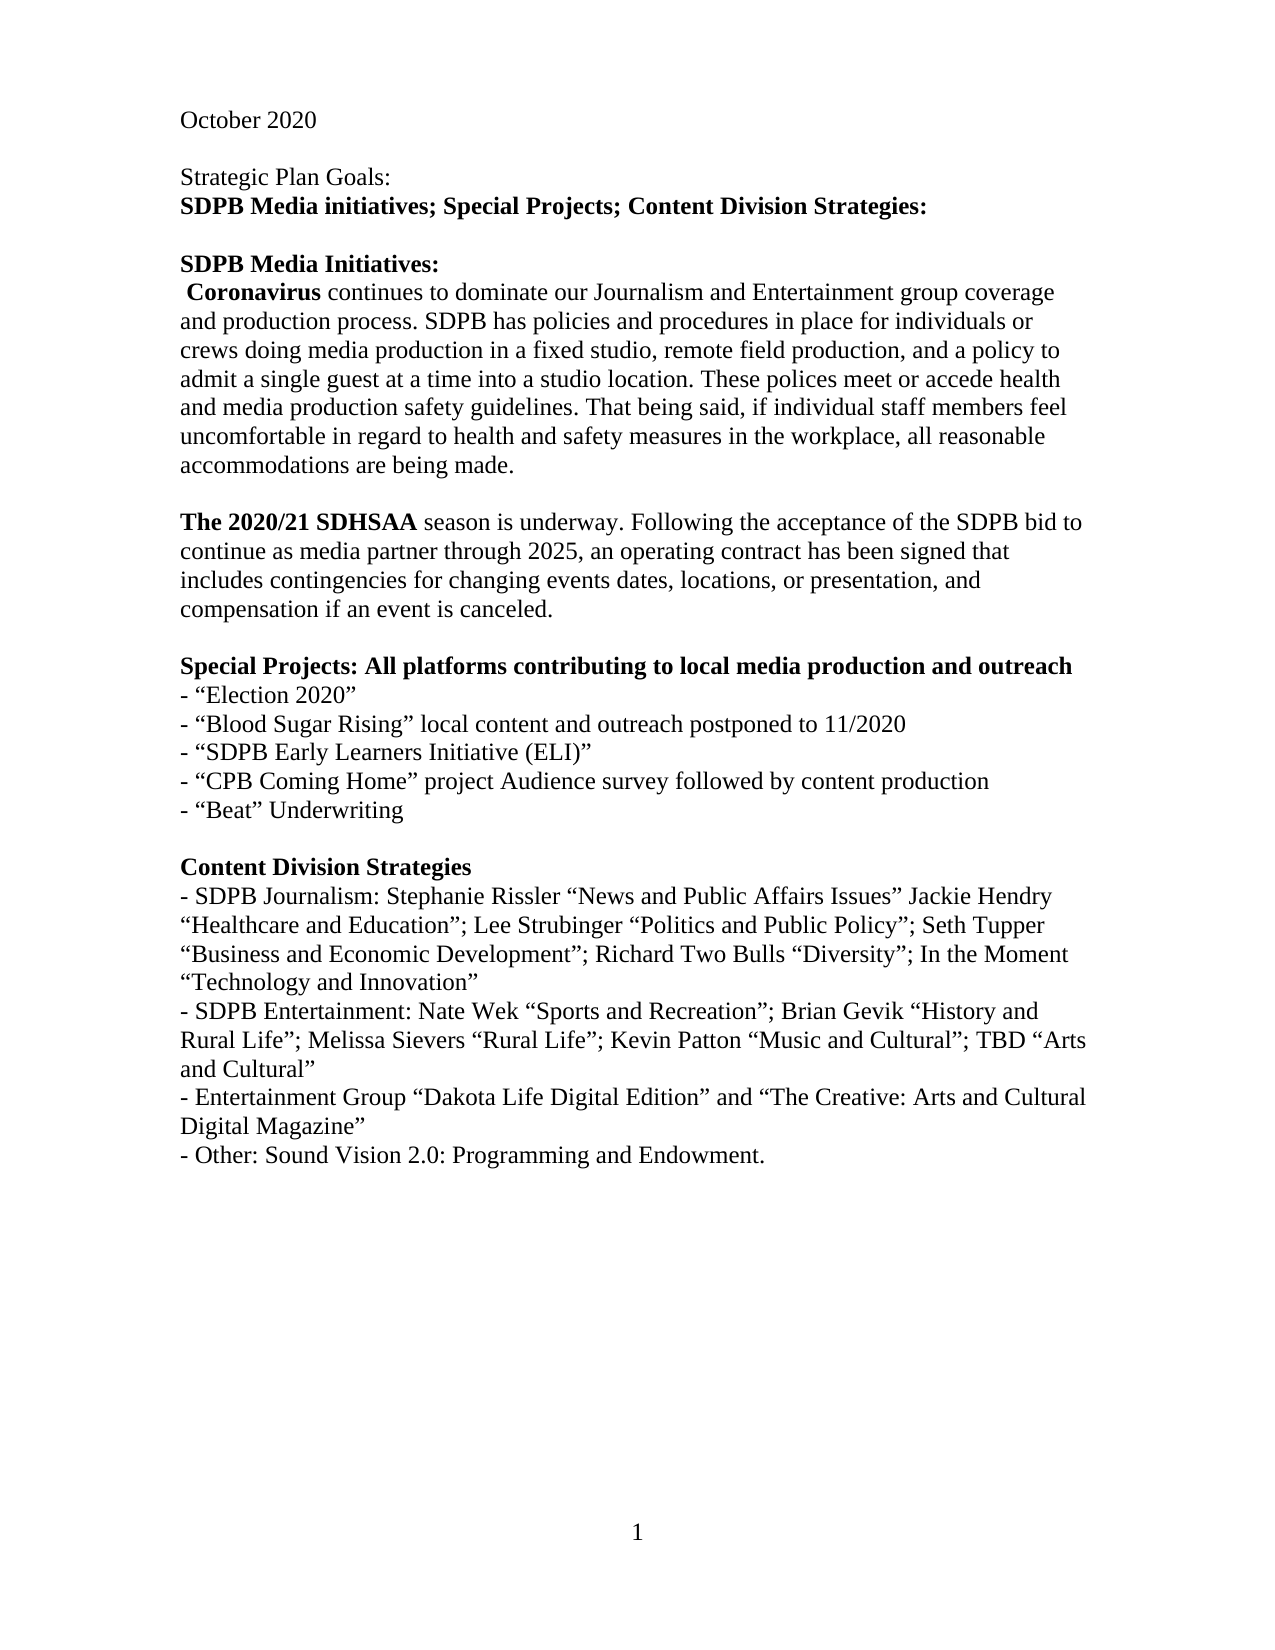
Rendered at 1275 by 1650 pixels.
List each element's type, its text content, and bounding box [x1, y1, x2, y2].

text October 2020 [180, 105, 1095, 134]
text The 2020/21 SDHSAA season is underway. Following the acceptance of the SDPB bid to continue as media partner through 2025, an operating contract has been signed that includes contingencies for changing events dates, locations, or presentation, and compensation if an event is canceled. [180, 507, 1095, 622]
text - “CPB Coming Home” project Audience survey followed by content production - “Beat” Underwriting Content Division Strategies [180, 766, 1095, 881]
text Special Projects: All platforms contributing to local media production and outreach - “Election 2020” - “Blood Sugar Rising” local content and outreach postponed to 11/2020 - “SDPB Early Learners Initiative (ELI)” [180, 651, 1095, 766]
text - Entertainment Group “Dakota Life Digital Edition” and “The Creative: Arts and Cultural Digital Magazine” [180, 1082, 1095, 1140]
text Strategic Plan Goals: [180, 162, 1095, 191]
text SDPB Media Initiatives: [180, 249, 1095, 277]
text Coronavirus continues to dominate our Journalism and Entertainment group coverage and production process. SDPB has policies and procedures in place for individuals or crews doing media production in a fixed studio, remote field production, and a policy to admit a single guest at a time into a studio location. These polices meet or accede health and media production safety guidelines. That being said, if individual staff members feel uncomfortable in regard to health and safety measures in the workplace, all reasonable accommodations are being made. [180, 277, 1095, 479]
text - Other: Sound Vision 2.0: Programming and Endowment. [180, 1140, 1095, 1169]
text - SDPB Journalism: Stephanie Rissler “News and Public Affairs Issues” Jackie Hendry “Healthcare and Education”; Lee Strubinger “Politics and Public Policy”; Seth Tupper “Business and Economic Development”; Richard Two Bulls “Diversity”; In the Moment “Technology and Innovation” - SDPB Entertainment: Nate Wek “Sports and Recreation”; Brian Gevik “History and Rural Life”; Melissa Sievers “Rural Life”; Kevin Patton “Music and Cultural”; TBD “Arts and Cultural” [180, 881, 1095, 1082]
text SDPB Media initiatives; Special Projects; Content Division Strategies: [180, 191, 1095, 220]
